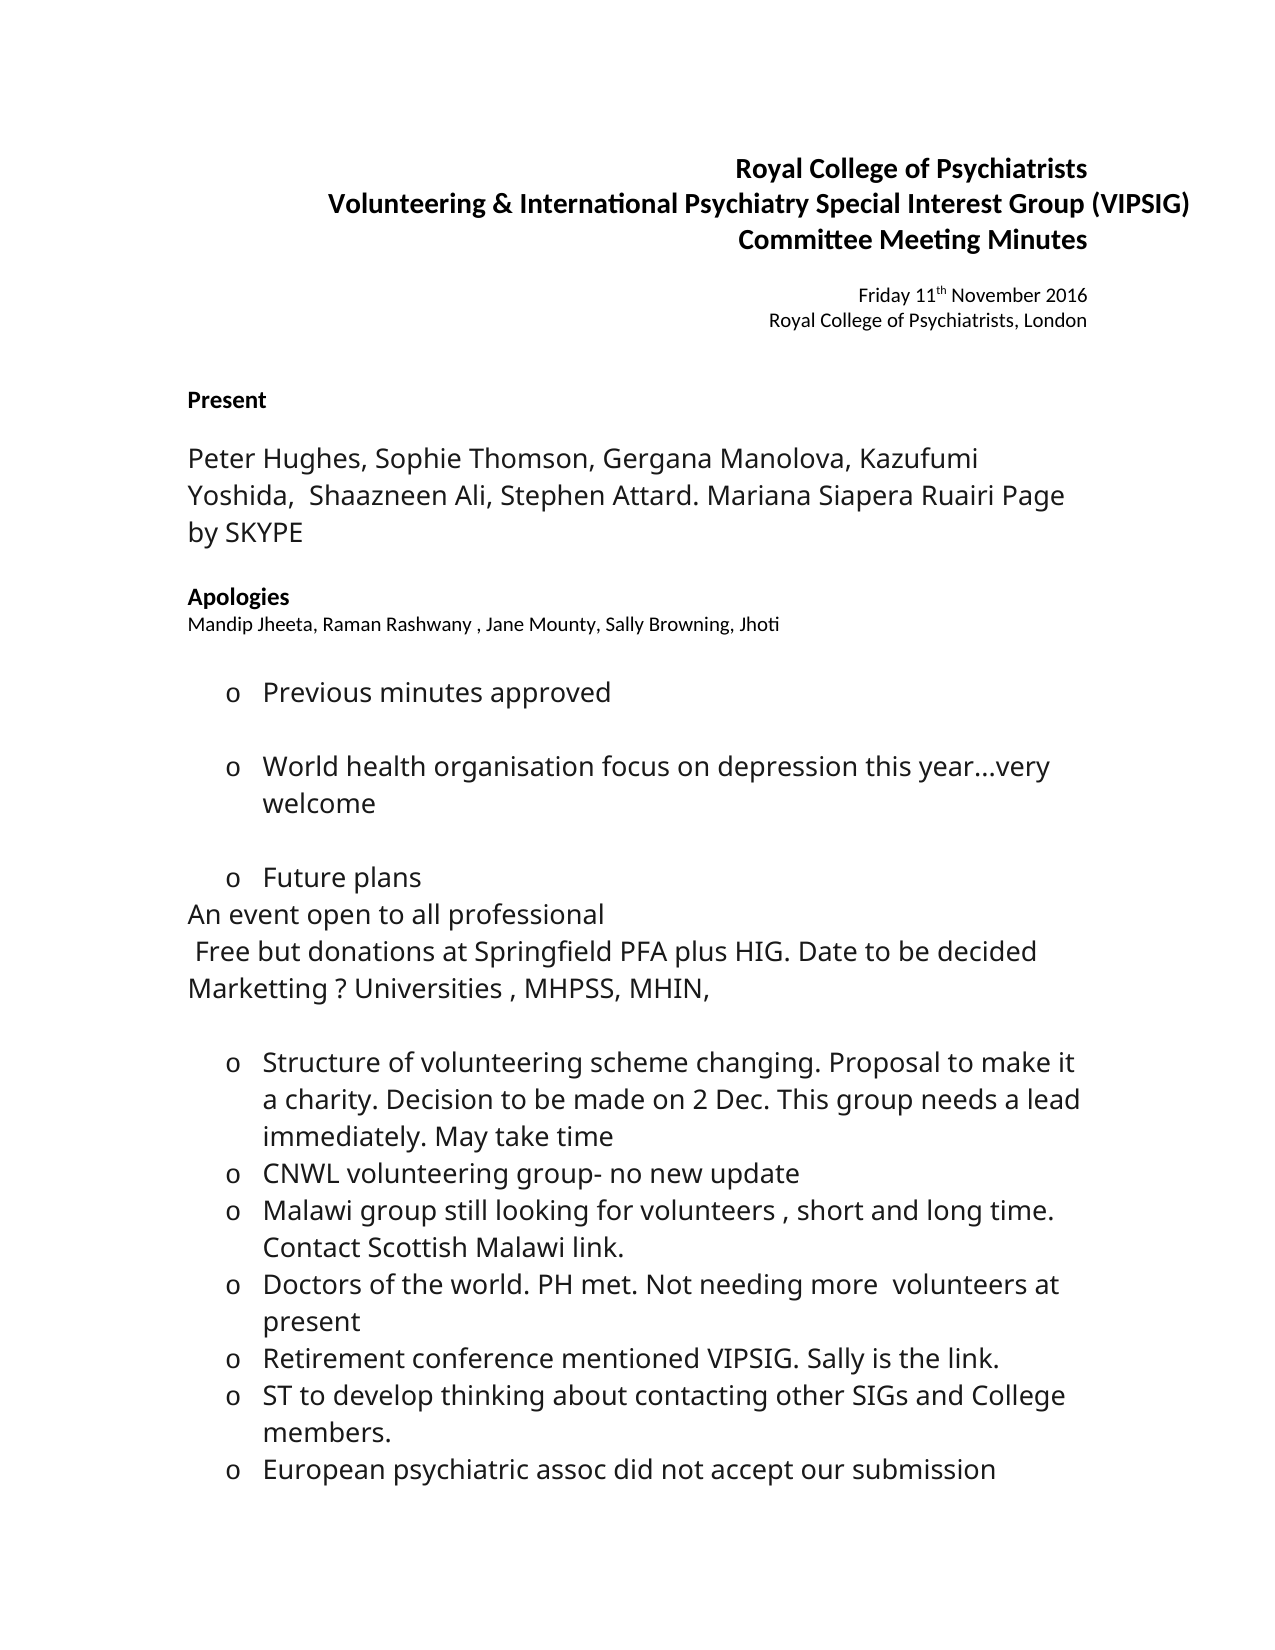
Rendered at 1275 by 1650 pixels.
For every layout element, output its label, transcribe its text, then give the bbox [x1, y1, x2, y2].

text Free but donations at Springfield PFA plus HIG. Date to be decided [187, 933, 1087, 969]
list Retirement conference mentioned VIPSIG. Sally is the link. [225, 1339, 1087, 1376]
list Doctors of the world. PH met. Not needing more volunteers at present [225, 1265, 1087, 1339]
text An event open to all professional [187, 896, 1087, 933]
text Mandip Jheeta, Raman Rashwany , Jane Mounty, Sally Browning, Jhoti [187, 612, 1087, 637]
text Apologies [187, 581, 1087, 612]
text Volunteering & International Psychiatry Special Interest Group (VIPSIG) [187, 186, 1087, 221]
text Committee Meeting Minutes [187, 221, 1087, 257]
list Malawi group still looking for volunteers , short and long time. Contact Scottish Malawi link. [225, 1191, 1087, 1265]
text Friday 11th November 2016 [187, 282, 1087, 308]
list World health organisation focus on depression this year...very welcome [225, 748, 1087, 822]
list ST to develop thinking about contacting other SIGs and College members. [225, 1376, 1087, 1450]
list CNWL volunteering group- no new update [225, 1154, 1087, 1191]
list Structure of volunteering scheme changing. Proposal to make it a charity. Decision to be made on 2 Dec. This group needs a lead immediately. May take time [225, 1043, 1087, 1154]
text Marketting ? Universities , MHPSS, MHIN, [187, 969, 1087, 1006]
list European psychiatric assoc did not accept our submission [225, 1450, 1087, 1487]
text Royal College of Psychiatrists, London [187, 308, 1087, 333]
list Future plans [225, 859, 1087, 896]
text Peter Hughes, Sophie Thomson, Gergana Manolova, Kazufumi Yoshida, Shaazneen Ali, Stephen Attard. Mariana Siapera Ruairi Page by SKYPE [187, 440, 1087, 551]
text Present [187, 384, 1087, 414]
text Royal College of Psychiatrists [187, 150, 1087, 186]
list Previous minutes approved [225, 674, 1087, 711]
